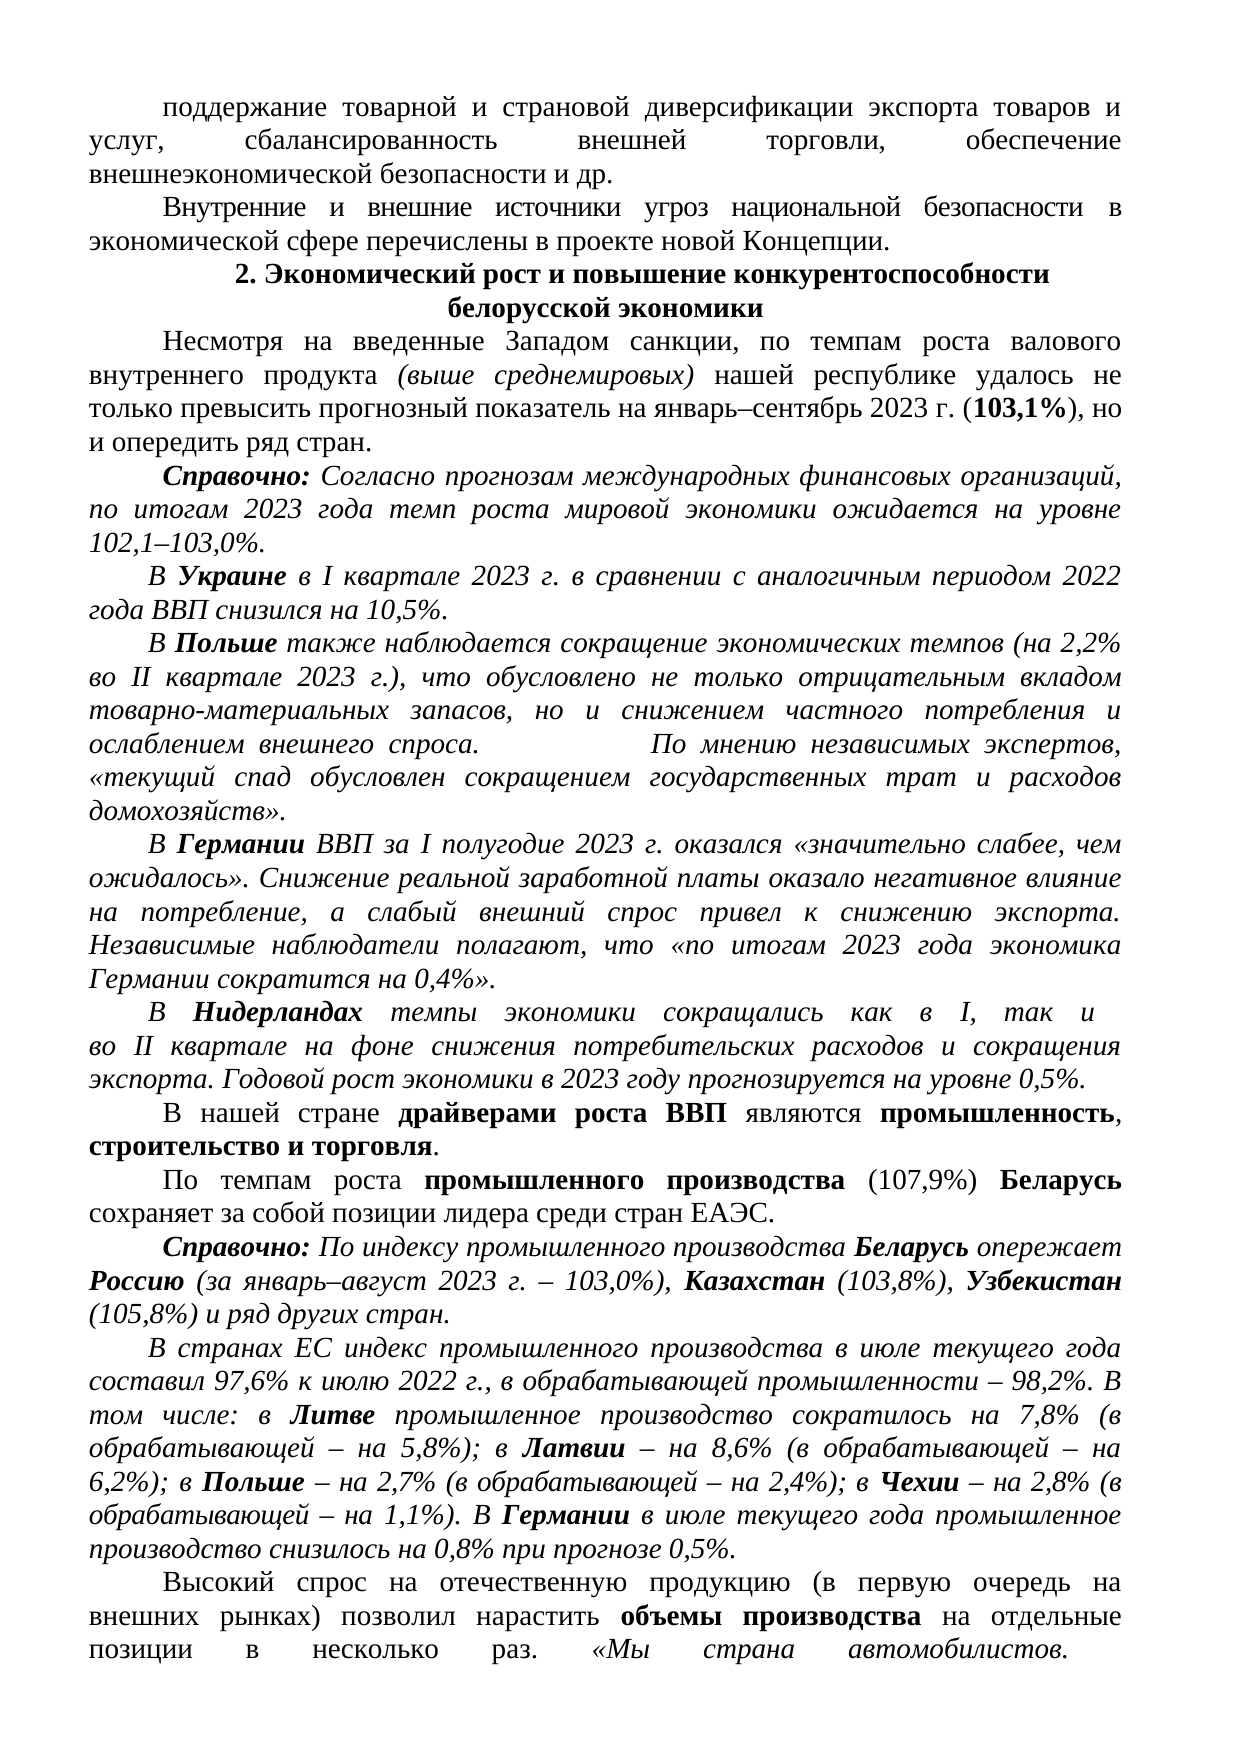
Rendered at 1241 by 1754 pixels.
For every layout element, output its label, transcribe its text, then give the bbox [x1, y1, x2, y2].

text В Нидерландах темпы экономики сокращались как в I, так и во II квартале на фоне снижения потребительских расходов и сокращения экспорта. Годовой рост экономики в 2023 году прогнозируется на уровне 0,5%. [89, 994, 1122, 1095]
text Справочно: По индексу промышленного производства Беларусь опережает Россию (за январь–август 2023 г. – 103,0%), Казахстан (103,8%), Узбекистан (105,8%) и ряд других стран. [89, 1229, 1122, 1330]
text В Польше также наблюдается сокращение экономических темпов (на 2,2% во II квартале 2023 г.), что обусловлено не только отрицательным вкладом товарно-материальных запасов, но и снижением частного потребления и ослаблением внешнего спроса. По мнению независимых экспертов, «текущий спад обусловлен сокращением государственных трат и расходов домохозяйств». [89, 625, 1122, 827]
text Несмотря на введенные Западом санкции, по темпам роста валового внутреннего продукта (выше среднемировых) нашей республике удалось не только превысить прогнозный показатель на январь–сентябрь 2023 г. (103,1%), но и опередить ряд стран. [89, 323, 1122, 458]
text В Германии ВВП за I полугодие 2023 г. оказался «значительно слабее, чем ожидалось». Снижение реальной заработной платы оказало негативное влияние на потребление, а слабый внешний спрос привел к снижению экспорта. Независимые наблюдатели полагают, что «по итогам 2023 года экономика Германии сократится на 0,4%». [89, 827, 1122, 994]
text Справочно: Согласно прогнозам международных финансовых организаций, по итогам 2023 года темп роста мировой экономики ожидается на уровне 102,1–103,0%. [89, 458, 1122, 558]
text По темпам роста промышленного производства (107,9%) Беларусь сохраняет за собой позиции лидера среди стран ЕАЭС. [89, 1162, 1122, 1229]
text В Украине в I квартале 2023 г. в сравнении с аналогичным периодом 2022 года ВВП снизился на 10,5%. [89, 558, 1122, 625]
text Внутренние и внешние источники угроз национальной безопасности в экономической сфере перечислены в проекте новой Концепции. [89, 189, 1122, 256]
text поддержание товарной и страновой диверсификации экспорта товаров и услуг, сбалансированность внешней торговли, обеспечение внешнеэкономической безопасности и др. [89, 89, 1122, 189]
text В нашей стране драйверами роста ВВП являются промышленность, строительство и торговля. [89, 1095, 1122, 1162]
text В странах ЕС индекс промышленного производства в июле текущего года составил 97,6% к июлю 2022 г., в обрабатывающей промышленности – 98,2%. В том числе: в Литве промышленное производство сократилось на 7,8% (в обрабатывающей – на 5,8%); в Латвии – на 8,6% (в обрабатывающей – на 6,2%); в Польше – на 2,7% (в обрабатывающей – на 2,4%); в Чехии – на 2,8% (в обрабатывающей – на 1,1%). В Германии в июле текущего года промышленное производство снизилось на 0,8% при прогнозе 0,5%. [89, 1330, 1122, 1564]
text 2. Экономический рост и повышение конкурентоспособности белорусской экономики [89, 256, 1122, 323]
